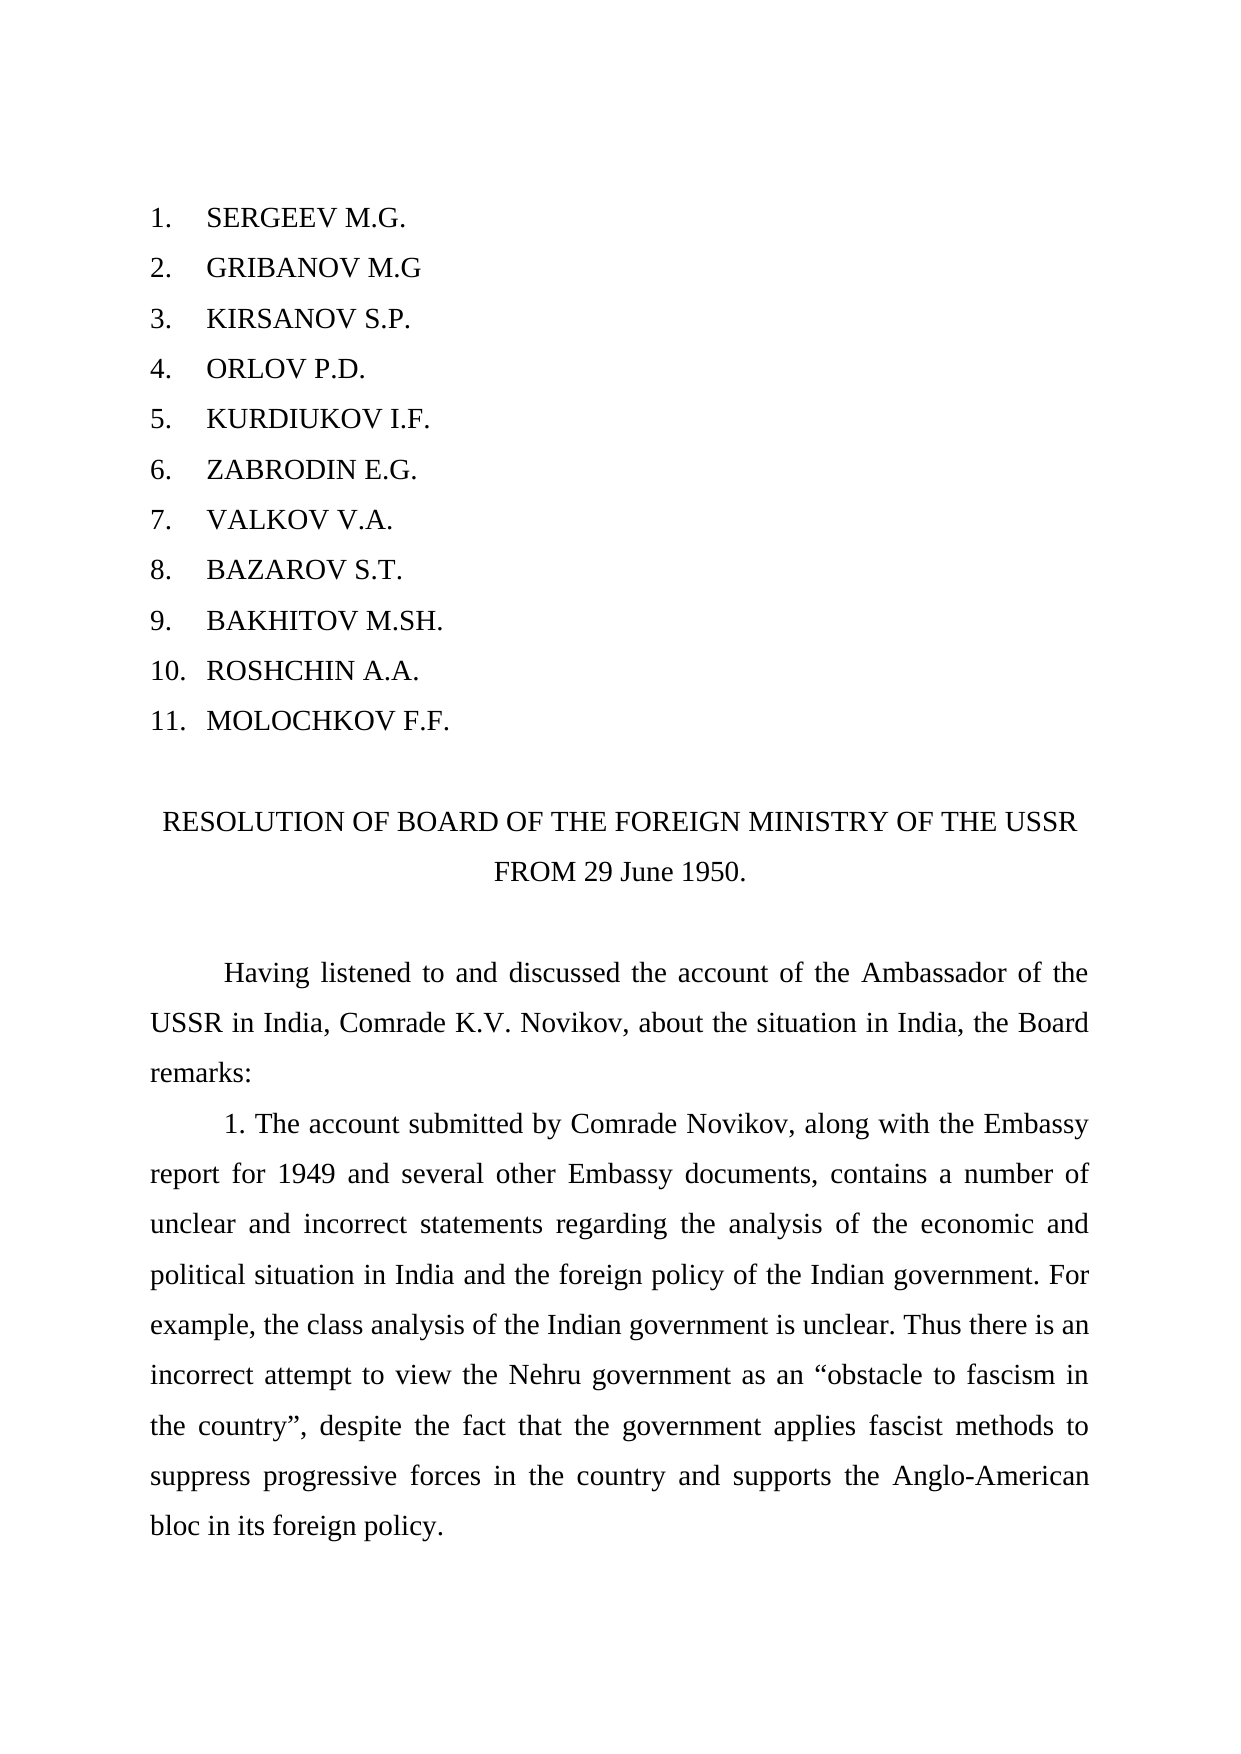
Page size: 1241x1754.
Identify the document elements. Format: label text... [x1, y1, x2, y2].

list GRIBANOV M.G [150, 251, 1090, 284]
list BAKHITOV M.SH. [150, 603, 1090, 636]
text RESOLUTION OF BOARD OF THE FOREIGN MINISTRY OF THE USSR FROM 29 June 1950. [150, 804, 1090, 888]
list KIRSANOV S.P. [150, 301, 1090, 334]
list VALKOV V.A. [150, 502, 1090, 536]
list KURDIUKOV I.F. [150, 402, 1090, 435]
list ROSHCHIN A.A. [150, 653, 1090, 687]
text 1. The account submitted by Comrade Novikov, along with the Embassy report for 1949 and several other Embassy documents, contains a number of unclear and incorrect statements regarding the analysis of the economic and political situation in India and the foreign policy of the Indian government. For example, the class analysis of the Indian government is unclear. Thus there is an incorrect attempt to view the Nehru government as an “obstacle to fascism in the country”, despite the fact that the government applies fascist methods to suppress progressive forces in the country and supports the Anglo-American bloc in its foreign policy. [150, 1106, 1090, 1542]
list SERGEEV M.G. [150, 200, 1090, 234]
text Having listened to and discussed the account of the Ambassador of the USSR in India, Comrade K.V. Novikov, about the situation in India, the Board remarks: [150, 955, 1090, 1089]
list ORLOV P.D. [150, 351, 1090, 385]
list BAZAROV S.T. [150, 552, 1090, 586]
list ZABRODIN E.G. [150, 452, 1090, 485]
list MOLOCHKOV F.F. [150, 703, 1090, 737]
